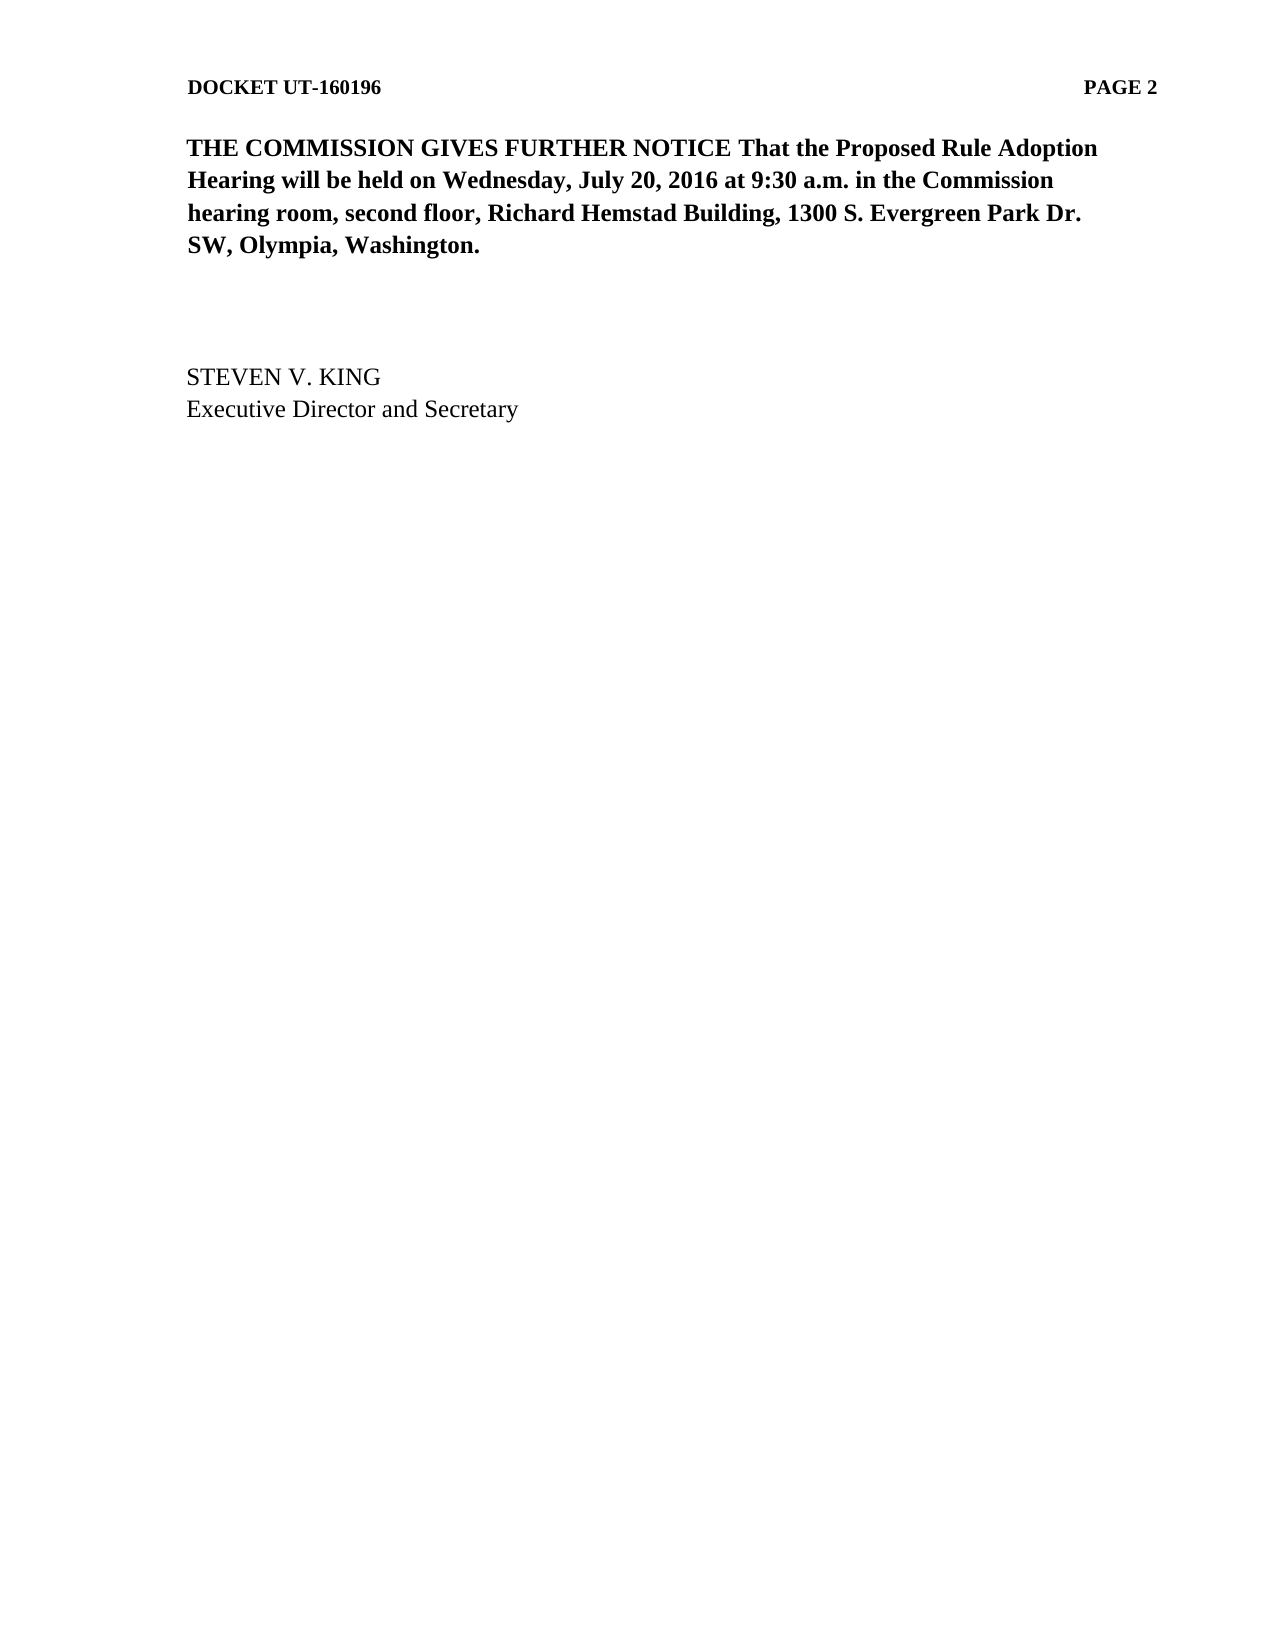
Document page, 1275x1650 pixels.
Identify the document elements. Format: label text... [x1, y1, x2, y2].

text Executive Director and Secretary [186, 394, 1125, 423]
text STEVEN V. KING [186, 362, 1125, 391]
text THE COMMISSION GIVES FURTHER NOTICE That the Proposed Rule Adoption Hearing will be held on Wednesday, July 20, 2016 at 9:30 a.m. in the Commission hearing room, second floor, Richard Hemstad Building, 1300 S. Evergreen Park Dr. SW, Olympia, Washington. [186, 133, 1125, 259]
